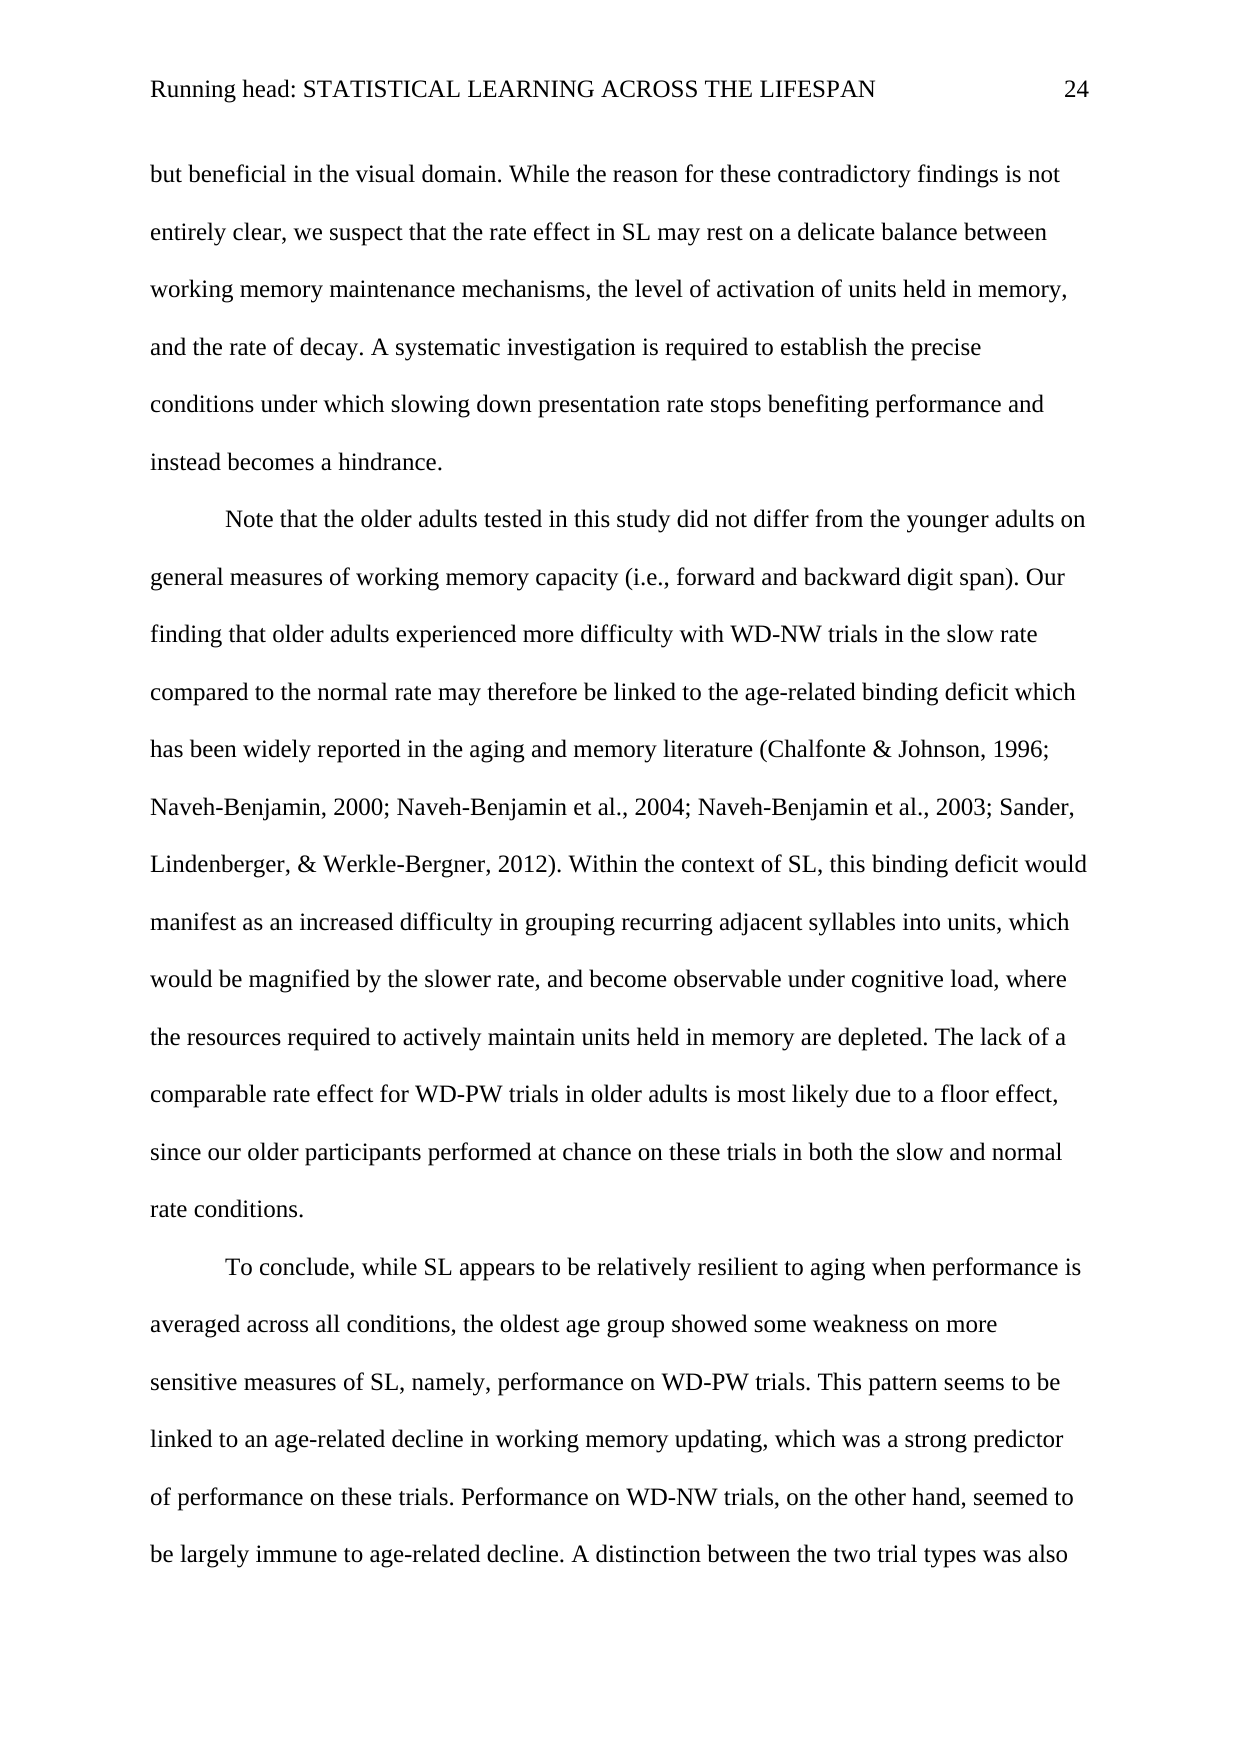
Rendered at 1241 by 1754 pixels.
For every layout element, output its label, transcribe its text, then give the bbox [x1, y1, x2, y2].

text Note that the older adults tested in this study did not differ from the younger adults on general measures of working memory capacity (i.e., forward and backward digit span). Our finding that older adults experienced more difficulty with WD-NW trials in the slow rate compared to the normal rate may therefore be linked to the age-related binding deficit which has been widely reported in the aging and memory literature (Chalfonte & Johnson, 1996; Naveh-Benjamin, 2000; Naveh-Benjamin et al., 2004; Naveh-Benjamin et al., 2003; Sander, Lindenberger, & Werkle-Bergner, 2012). Within the context of SL, this binding deficit would manifest as an increased difficulty in grouping recurring adjacent syllables into units, which would be magnified by the slower rate, and become observable under cognitive load, where the resources required to actively maintain units held in memory are depleted. The lack of a comparable rate effect for WD-PW trials in older adults is most likely due to a floor effect, since our older participants performed at chance on these trials in both the slow and normal rate conditions. [150, 504, 1090, 1223]
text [150, 159, 1090, 476]
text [150, 1252, 1090, 1568]
